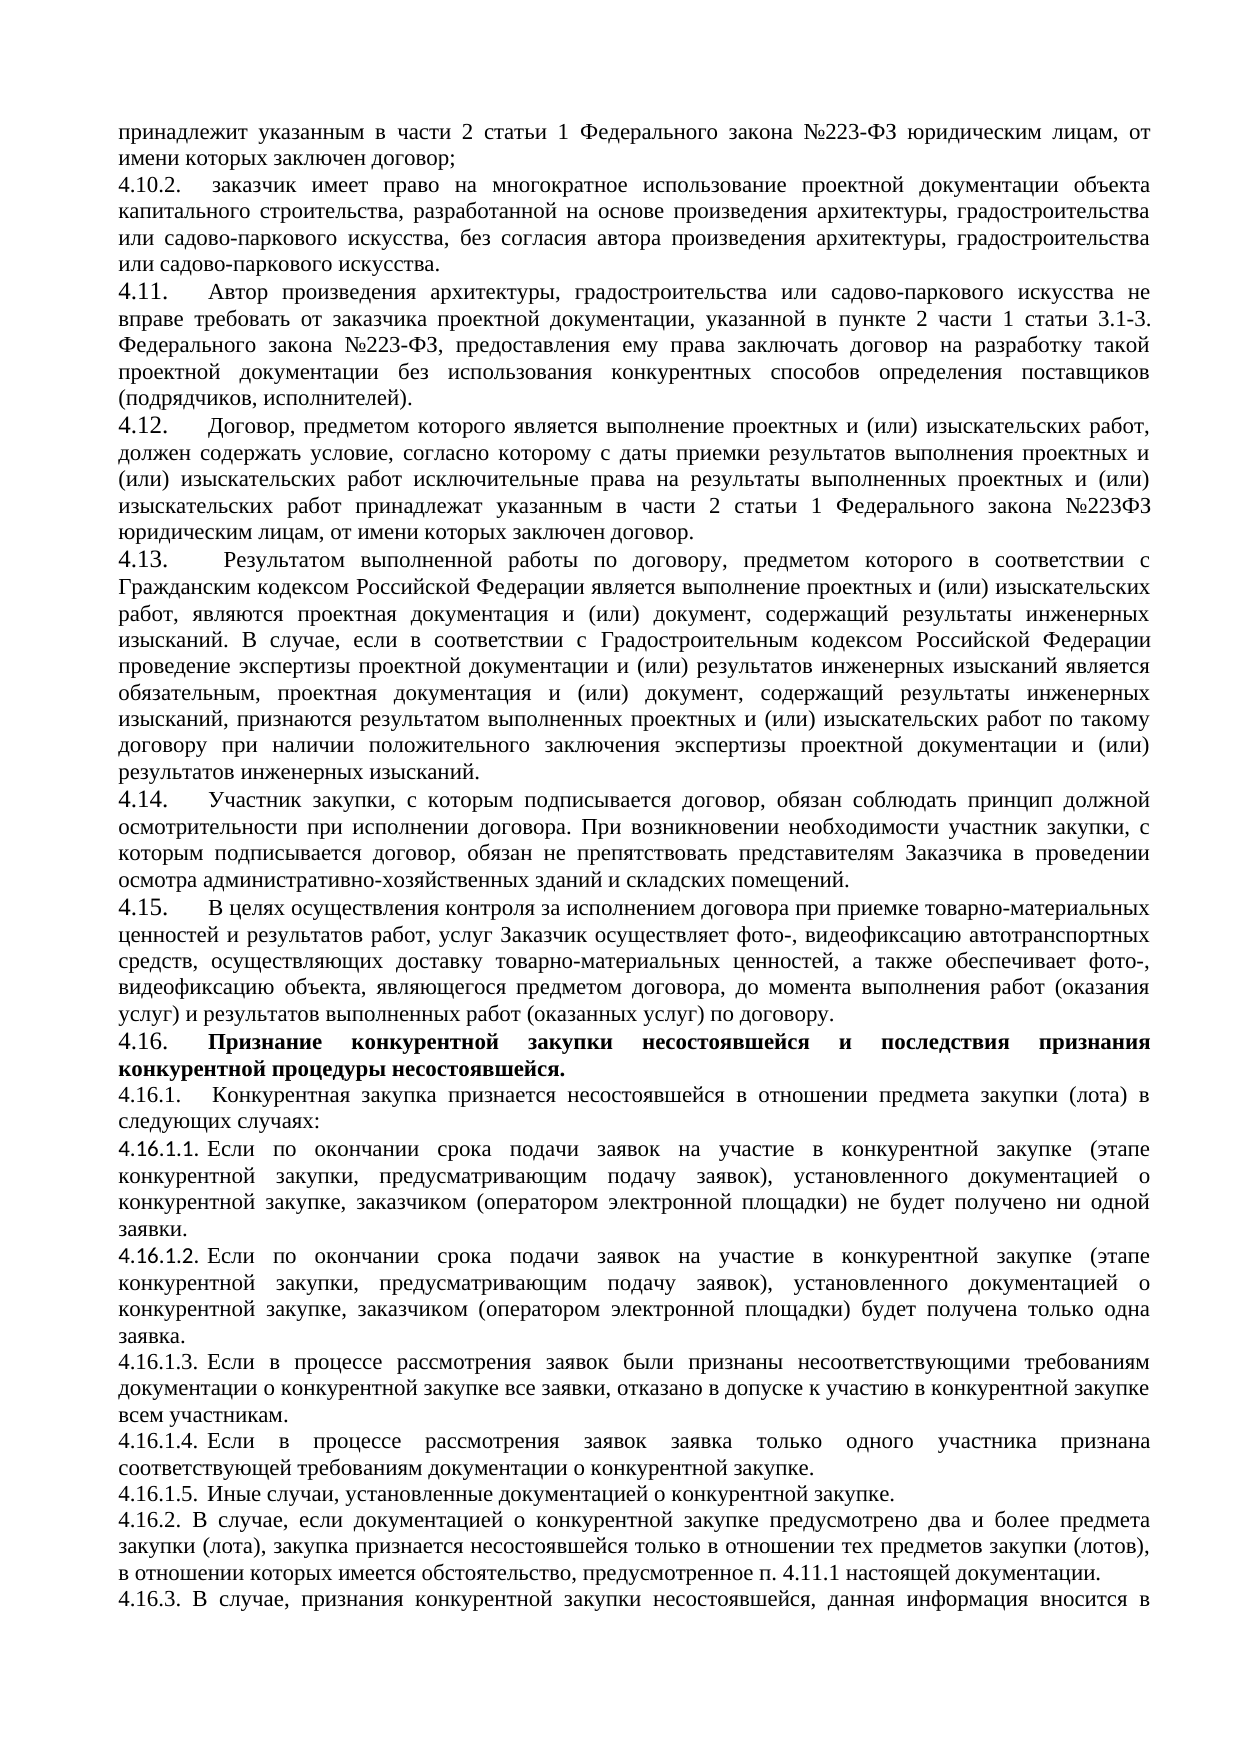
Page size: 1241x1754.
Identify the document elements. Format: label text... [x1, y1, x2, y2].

list Иные случаи, установленные документацией о конкурентной закупке. [118, 1480, 1152, 1506]
list В целях осуществления контроля за исполнением договора при приемке товарно-материальных ценностей и результатов работ, услуг Заказчик осуществляет фото-, видеофиксацию автотранспортных средств, осуществляющих доставку товарно-материальных ценностей, а также обеспечивает фото-, видеофиксацию объекта, являющегося предметом договора, до момента выполнения работ (оказания услуг) и результатов выполненных работ (оказанных услуг) по договору. [118, 892, 1152, 1026]
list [118, 1585, 1152, 1612]
list заказчик имеет право на многократное использование проектной документации объекта капитального строительства, разработанной на основе произведения архитектуры, градостроительства или садово-паркового искусства, без согласия автора произведения архитектуры, градостроительства или садово-паркового искусства. [118, 171, 1152, 276]
list Результатом выполненной работы по договору, предметом которого в соответствии с Гражданским кодексом Российской Федерации является выполнение проектных и (или) изыскательских работ, являются проектная документация и (или) документ, содержащий результаты инженерных изысканий. В случае, если в соответствии с Градостроительным кодексом Российской Федерации проведение экспертизы проектной документации и (или) результатов инженерных изысканий является обязательным, проектная документация и (или) документ, содержащий результаты инженерных изысканий, признаются результатом выполненных проектных и (или) изыскательских работ по такому договору при наличии положительного заключения экспертизы проектной документации и (или) результатов инженерных изысканий. [118, 544, 1152, 784]
list Если в процессе рассмотрения заявок были признаны несоответствующими требованиям документации о конкурентной закупке все заявки, отказано в допуске к участию в конкурентной закупке всем участникам. [118, 1348, 1152, 1427]
list Участник закупки, с которым подписывается договор, обязан соблюдать принцип должной осмотрительности при исполнении договора. При возникновении необходимости участник закупки, с которым подписывается договор, обязан не препятствовать представителям Заказчика в проведении осмотра административно-хозяйственных зданий и складских помещений. [118, 784, 1152, 892]
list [118, 118, 1152, 171]
list Если по окончании срока подачи заявок на участие в конкурентной закупке (этапе конкурентной закупки, предусматривающим подачу заявок), установленного документацией о конкурентной закупке, заказчиком (оператором электронной площадки) не будет получено ни одной заявки. [118, 1134, 1152, 1241]
list Автор произведения архитектуры, градостроительства или садово-паркового искусства не вправе требовать от заказчика проектной документации, указанной в пункте 2 части 1 статьи 3.1-3. Федерального закона №223-ФЗ, предоставления ему права заключать договор на разработку такой проектной документации без использования конкурентных способов определения поставщиков (подрядчиков, исполнителей). [118, 276, 1152, 410]
list В случае, если документацией о конкурентной закупке предусмотрено два и более предмета закупки (лота), закупка признается несостоявшейся только в отношении тех предметов закупки (лотов), в отношении которых имеется обстоятельство, предусмотренное п. 4.11.1 настоящей документации. [118, 1506, 1152, 1585]
list Если в процессе рассмотрения заявок заявка только одного участника признана соответствующей требованиям документации о конкурентной закупке. [118, 1427, 1152, 1480]
list Конкурентная закупка признается несостоявшейся в отношении предмета закупки (лота) в следующих случаях: [118, 1081, 1152, 1134]
list Если по окончании срока подачи заявок на участие в конкурентной закупке (этапе конкурентной закупки, предусматривающим подачу заявок), установленного документацией о конкурентной закупке, заказчиком (оператором электронной площадки) будет получена только одна заявка. [118, 1241, 1152, 1348]
list Признание конкурентной закупки несостоявшейся и последствия признания конкурентной процедуры несостоявшейся. [118, 1026, 1152, 1081]
list Договор, предметом которого является выполнение проектных и (или) изыскательских работ, должен содержать условие, согласно которому с даты приемки результатов выполнения проектных и (или) изыскательских работ исключительные права на результаты выполненных проектных и (или) изыскательских работ принадлежат указанным в части 2 статьи 1 Федерального закона №223ФЗ юридическим лицам, от имени которых заключен договор. [118, 410, 1152, 544]
